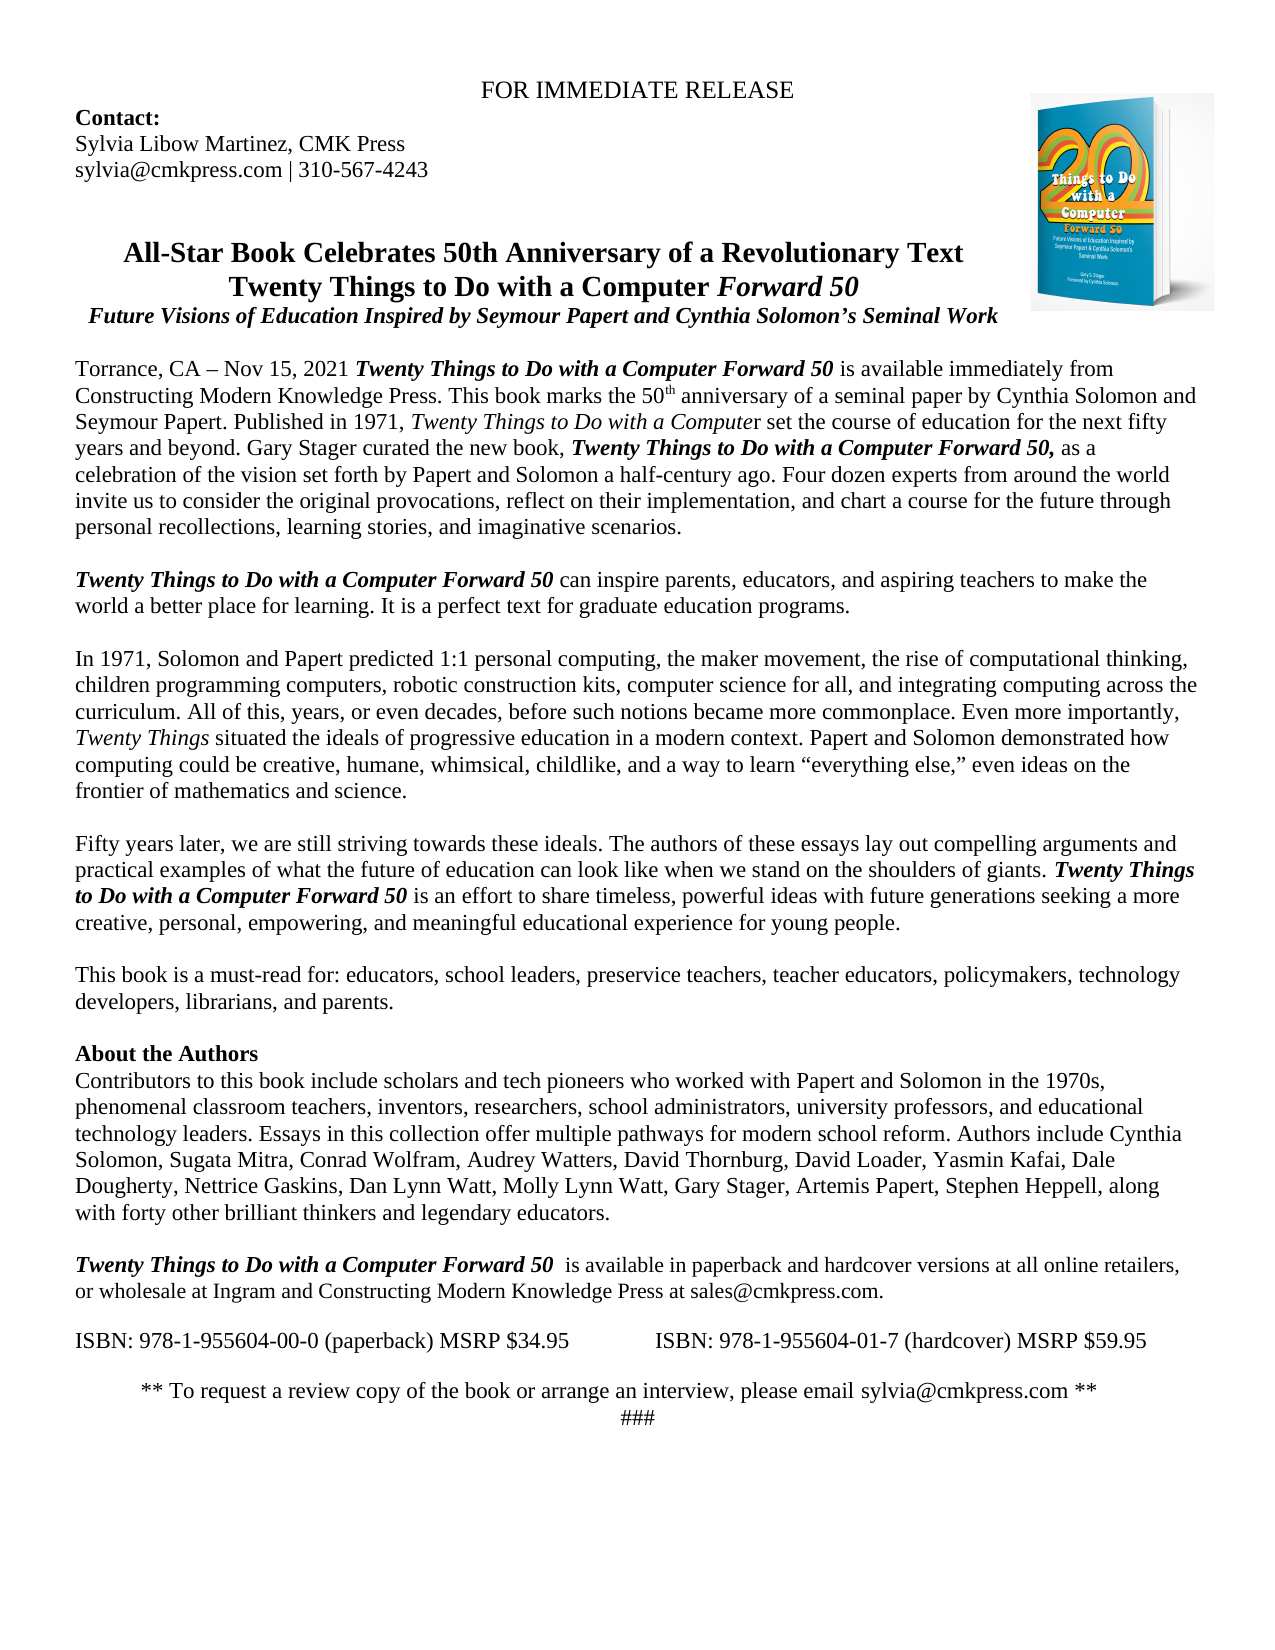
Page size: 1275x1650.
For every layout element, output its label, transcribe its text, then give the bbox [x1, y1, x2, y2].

text Contact: [75, 104, 1030, 130]
text In 1971, Solomon and Papert predicted 1:1 personal computing, the maker movement, the rise of computational thinking, children programming computers, robotic construction kits, computer science for all, and integrating computing across the curriculum. All of this, years, or even decades, before such notions became more commonplace. Even more importantly, Twenty Things situated the ideals of progressive education in a modern context. Papert and Solomon demonstrated how computing could be creative, humane, whimsical, childlike, and a way to learn “everything else,” even ideas on the frontier of mathematics and science. [75, 645, 1200, 803]
text sylvia@cmkpress.com | 310-567-4243 [75, 156, 1030, 183]
text Twenty Things to Do with a Computer Forward 50 is available in paperback and hardcover versions at all online retailers, or wholesale at Ingram and Constructing Modern Knowledge Press at sales@cmkpress.com. [75, 1251, 1200, 1303]
text ** To request a review copy of the book or arrange an interview, please email sylvia@cmkpress.com ** [37, 1377, 1200, 1404]
picture [1030, 93, 1215, 311]
text Twenty Things to Do with a Computer Forward 50 can inspire parents, educators, and aspiring teachers to make the world a better place for learning. It is a perfect text for graduate education programs. [75, 566, 1200, 619]
text Future Visions of Education Inspired by Seymour Papert and Cynthia Solomon’s Seminal Work [75, 303, 1200, 329]
text Contributors to this book include scholars and tech pioneers who worked with Papert and Solomon in the 1970s, phenomenal classroom teachers, inventors, researchers, school administrators, university professors, and educational technology leaders. Essays in this collection offer multiple pathways for modern school reform. Authors include Cynthia Solomon, Sugata Mitra, Conrad Wolfram, Audrey Watters, David Thornburg, David Loader, Yasmin Kafai, Dale Dougherty, Nettrice Gaskins, Dan Lynn Watt, Molly Lynn Watt, Gary Stager, Artemis Papert, Stephen Heppell, along with forty other brilliant thinkers and legendary educators. [75, 1067, 1200, 1225]
text Torrance, CA – Nov 15, 2021 Twenty Things to Do with a Computer Forward 50 is available immediately from Constructing Modern Knowledge Press. This book marks the 50th anniversary of a seminal paper by Cynthia Solomon and Seymour Papert. Published in 1971, Twenty Things to Do with a Computer set the course of education for the next fifty years and beyond. Gary Stager curated the new book, Twenty Things to Do with a Computer Forward 50, as a celebration of the vision set forth by Papert and Solomon a half-century ago. Four dozen experts from around the world invite us to consider the original provocations, reflect on their implementation, and chart a course for the future through personal recollections, learning stories, and imaginative scenarios. [75, 355, 1200, 540]
text About the Authors [75, 1041, 1200, 1067]
text Twenty Things to Do with a Computer Forward 50 [75, 269, 1030, 303]
text All-Star Book Celebrates 50th Anniversary of a Revolutionary Text [75, 236, 1030, 269]
text This book is a must-read for: educators, school leaders, preservice teachers, teacher educators, policymakers, technology developers, librarians, and parents. [75, 961, 1200, 1014]
text ISBN: 978-1-955604-00-0 (paperback) MSRP $34.95 ISBN: 978-1-955604-01-7 (hardcover) MSRP $59.95 [75, 1327, 1200, 1353]
text Fifty years later, we are still striving towards these ideals. The authors of these essays lay out compelling arguments and practical examples of what the future of education can look like when we stand on the shoulders of giants. Twenty Things to Do with a Computer Forward 50 is an effort to share timeless, powerful ideas with future generations seeking a more creative, personal, empowering, and meaningful educational experience for young people. [75, 830, 1200, 935]
text ### [75, 1404, 1200, 1430]
text Sylvia Libow Martinez, CMK Press [75, 130, 1030, 156]
